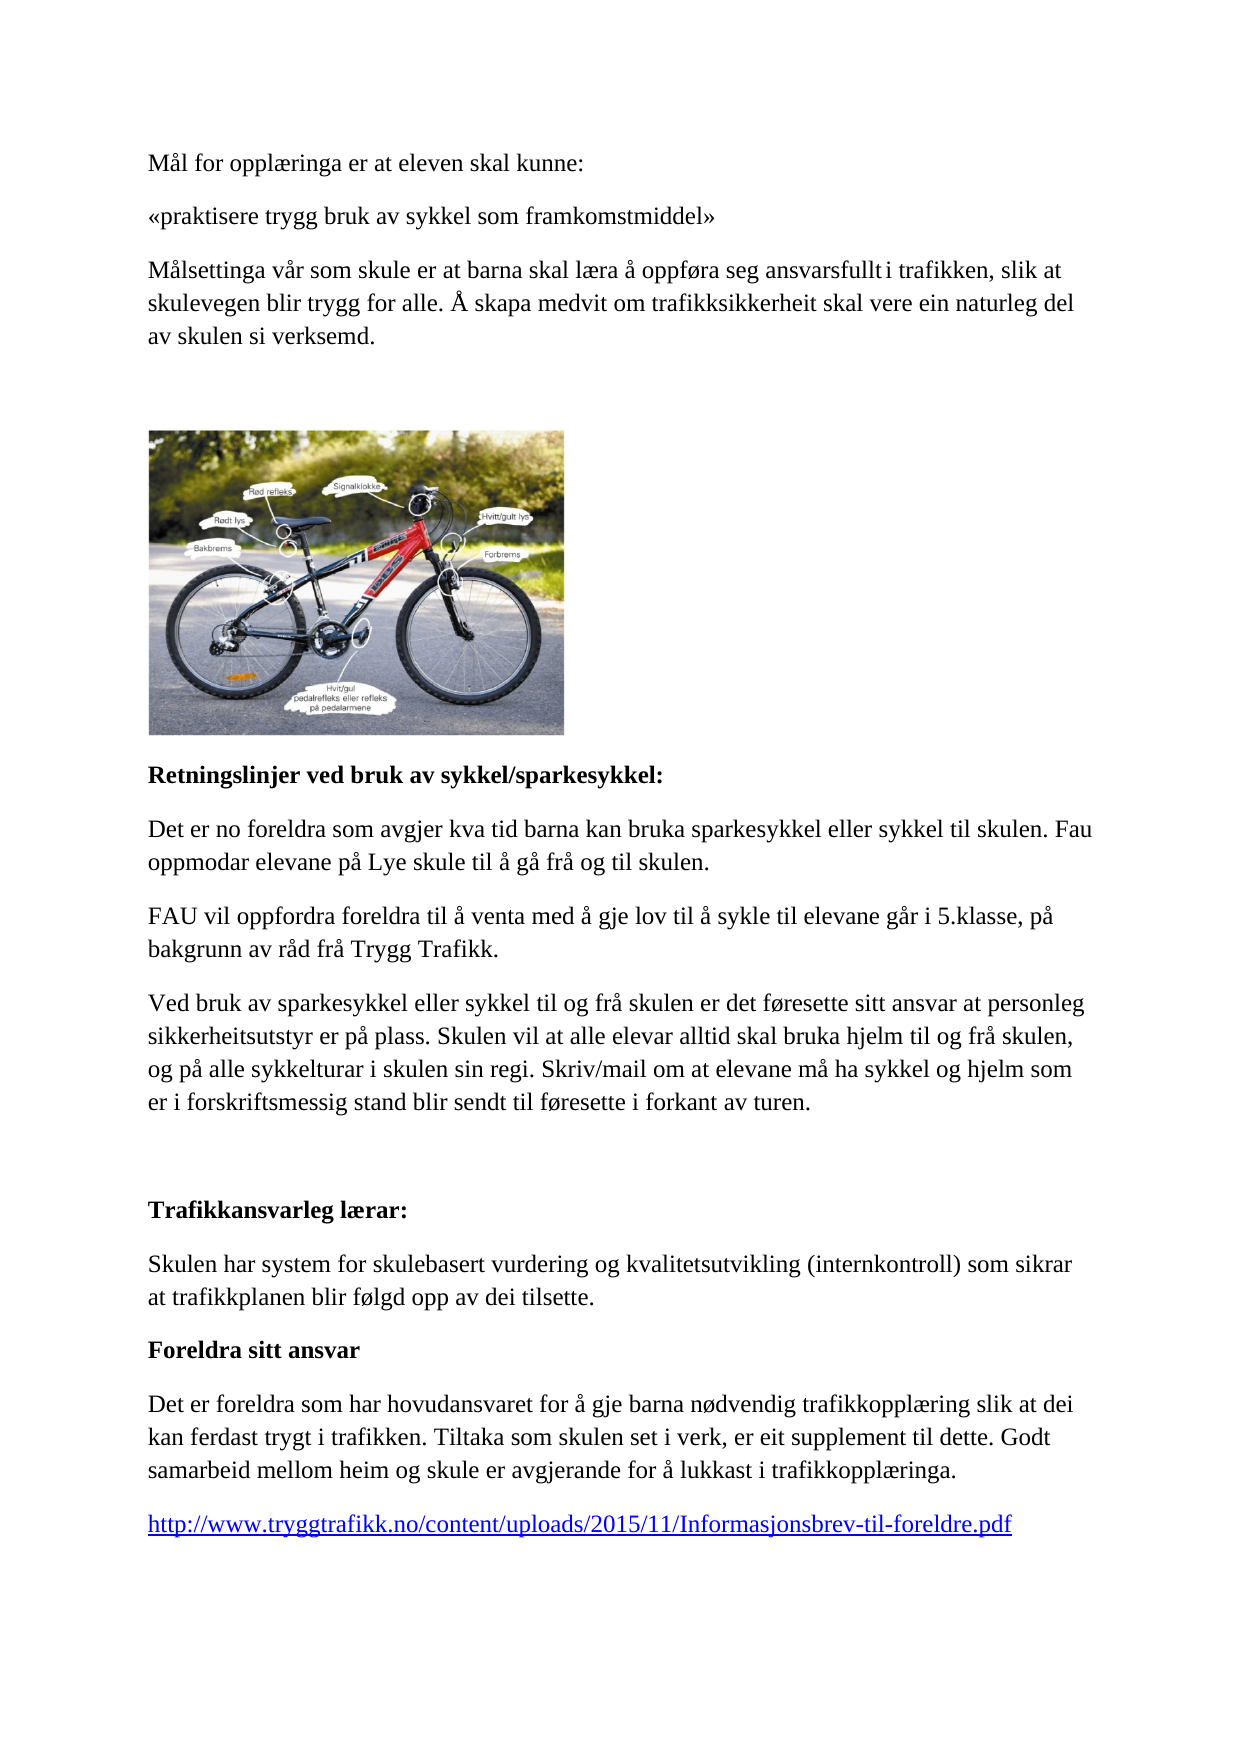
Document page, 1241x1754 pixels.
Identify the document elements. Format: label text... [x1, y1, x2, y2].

text Trafikkansvarleg lærar: [148, 1195, 1093, 1223]
text Foreldra sitt ansvar [148, 1336, 1093, 1364]
text Målsettinga vår som skule er at barna skal læra å oppføra seg ansvarsfullt i trafikken, slik at skulevegen blir trygg for alle. Å skapa medvit om trafikksikkerheit skal vere ein naturleg del av skulen si verksemd. [148, 255, 1093, 350]
text FAU vil oppfordra foreldra til å venta med å gje lov til å sykle til elevane går i 5.klasse, på bakgrunn av råd frå Trygg Trafikk. [148, 901, 1093, 963]
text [148, 148, 1093, 176]
text «praktisere trygg bruk av sykkel som framkomstmiddel» [148, 201, 1093, 230]
text Skulen har system for skulebasert vurdering og kvalitetsutvikling (internkontroll) som sikrar at trafikkplanen blir følgd opp av dei tilsette. [148, 1249, 1093, 1310]
text Ved bruk av sparkesykkel eller sykkel til og frå skulen er det føresette sitt ansvar at personleg sikkerheitsutstyr er på plass. Skulen vil at alle elevar alltid skal bruka hjelm til og frå skulen, og på alle sykkelturar i skulen sin regi. Skriv/mail om at elevane må ha sykkel og hjelm som er i forskriftsmessig stand blir sendt til føresette i forkant av turen. [148, 988, 1093, 1116]
text Retningslinjer ved bruk av sykkel/sparkesykkel: [148, 760, 1093, 789]
text Det er no foreldra som avgjer kva tid barna kan bruka sparkesykkel eller sykkel til skulen. Fau oppmodar elevane på Lye skule til å gå frå og til skulen. [148, 814, 1093, 876]
text Det er foreldra som har hovudansvaret for å gje barna nødvendig trafikkopplæring slik at dei kan ferdast trygt i trafikken. Tiltaka som skulen set i verk, er eit supplement til dette. Godt samarbeid mellom heim og skule er avgjerande for å lukkast i trafikkopplæringa. [148, 1389, 1093, 1484]
text http://www.tryggtrafikk.no/content/uploads/2015/11/Informasjonsbrev-til-foreldre.pdf [148, 1509, 1093, 1538]
picture [147, 429, 565, 736]
